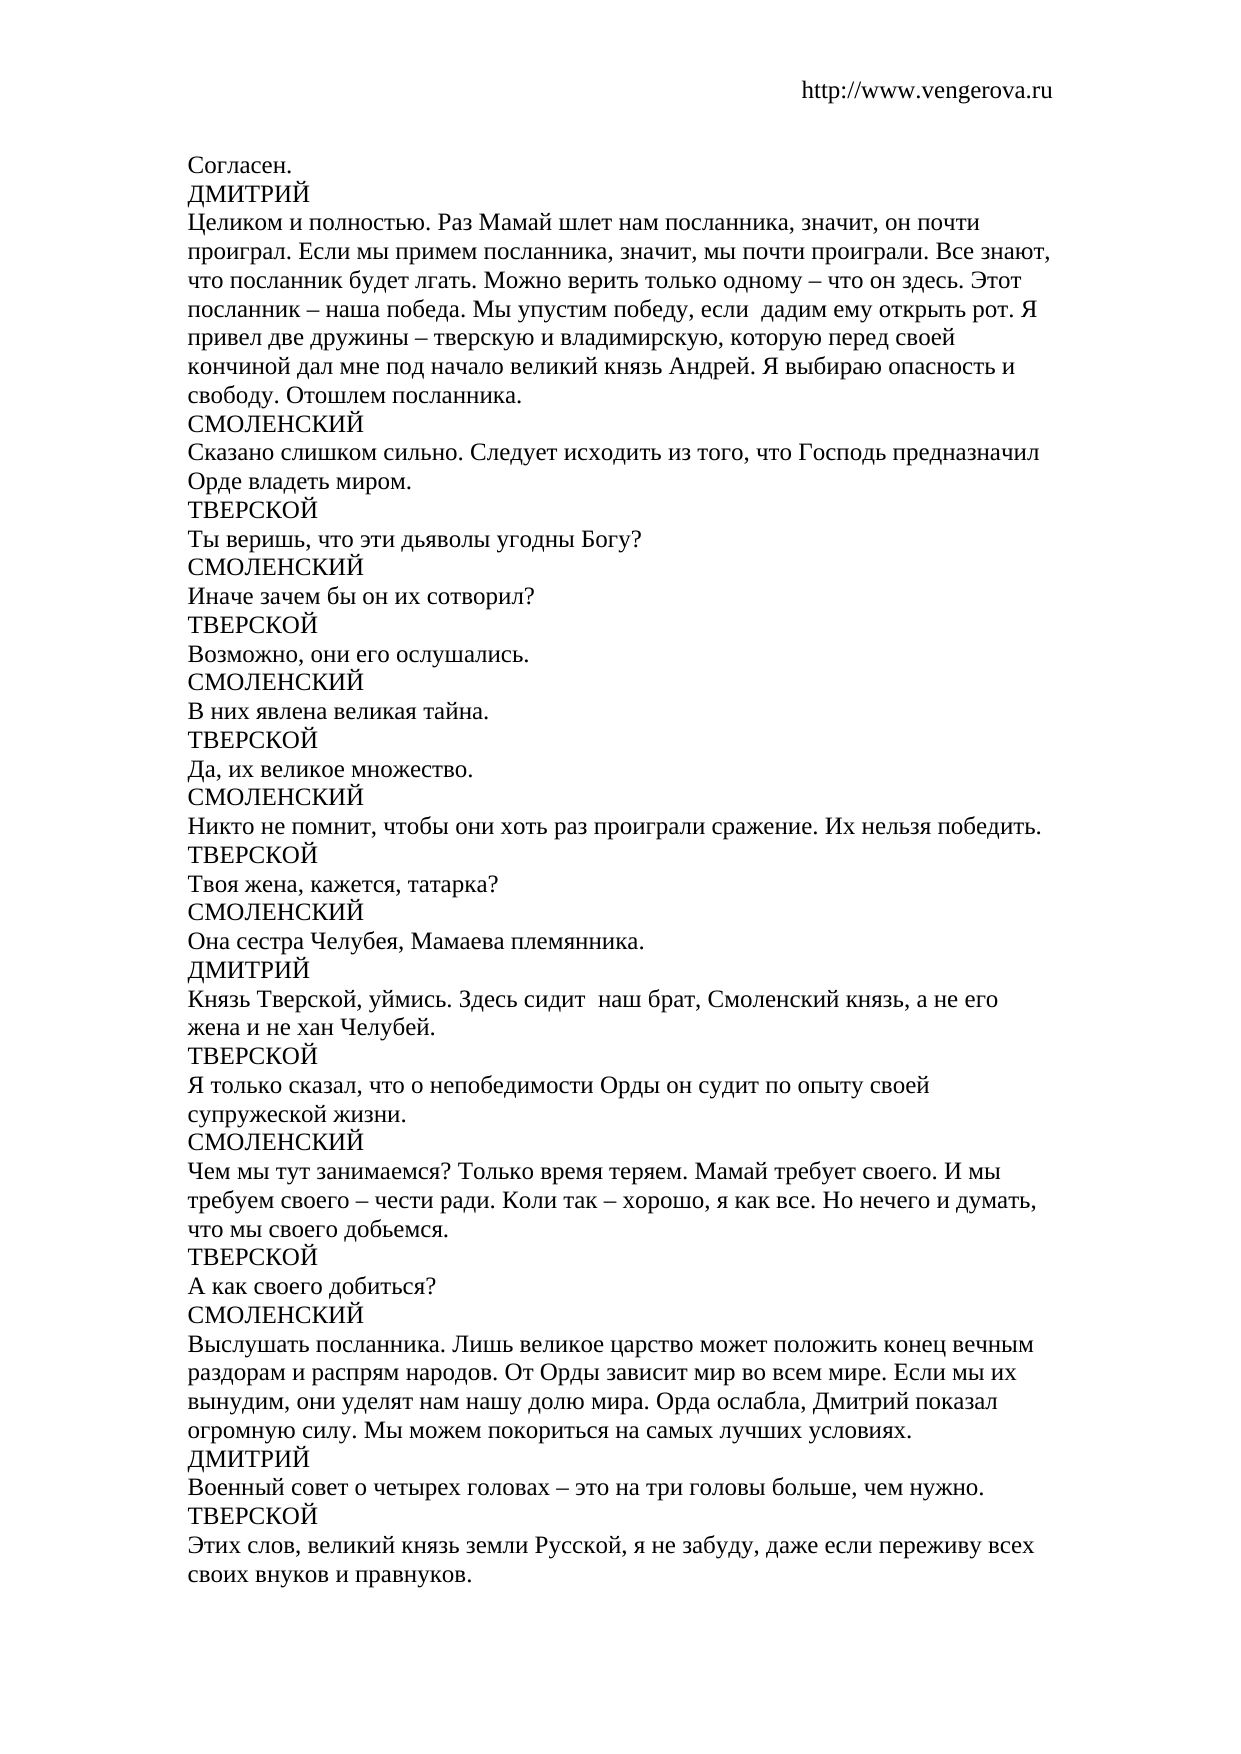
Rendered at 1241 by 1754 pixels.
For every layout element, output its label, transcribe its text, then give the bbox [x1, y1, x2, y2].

text СМОЛЕНСКИЙ [187, 409, 1053, 437]
text Возможно, они его ослушались. [187, 639, 1053, 667]
text СМОЛЕНСКИЙ [187, 1300, 1053, 1329]
text СМОЛЕНСКИЙ [187, 552, 1053, 581]
text Согласен. [187, 150, 1053, 179]
text СМОЛЕНСКИЙ [187, 897, 1053, 926]
text Выслушать посланника. Лишь великое царство может положить конец вечным раздорам и распрям народов. От Орды зависит мир во всем мире. Если мы их вынудим, они уделят нам нашу долю мира. Орда ослабла, Дмитрий показал огромную силу. Мы можем покориться на самых лучших условиях. [187, 1329, 1053, 1444]
text ТВЕРСКОЙ [187, 725, 1053, 754]
text Твоя жена, кажется, татарка? [187, 869, 1053, 897]
text В них явлена великая тайна. [187, 696, 1053, 725]
text ДМИТРИЙ [187, 1444, 1053, 1472]
text Иначе зачем бы он их сотворил? [187, 581, 1053, 610]
text Князь Тверской, уймись. Здесь сидит наш брат, Смоленский князь, а не его жена и не хан Челубей. [187, 984, 1053, 1041]
text ТВЕРСКОЙ [187, 1501, 1053, 1530]
text СМОЛЕНСКИЙ [187, 1127, 1053, 1156]
text Я только сказал, что о непобедимости Орды он судит по опыту своей супружеской жизни. [187, 1070, 1053, 1127]
text ТВЕРСКОЙ [187, 840, 1053, 869]
text ТВЕРСКОЙ [187, 1041, 1053, 1070]
text ТВЕРСКОЙ [187, 610, 1053, 639]
text А как своего добиться? [187, 1271, 1053, 1300]
text ДМИТРИЙ [187, 955, 1053, 984]
text Военный совет о четырех головах – это на три головы больше, чем нужно. [187, 1472, 1053, 1501]
text Сказано слишком сильно. Следует исходить из того, что Господь предназначил Орде владеть миром. [187, 437, 1053, 495]
text Целиком и полностью. Раз Мамай шлет нам посланника, значит, он почти проиграл. Если мы примем посланника, значит, мы почти проиграли. Все знают, что посланник будет лгать. Можно верить только одному – что он здесь. Этот посланник – наша победа. Мы упустим победу, если дадим ему открыть рот. Я привел две дружины – тверскую и владимирскую, которую перед своей кончиной дал мне под начало великий князь Андрей. Я выбираю опасность и свободу. Отошлем посланника. [187, 207, 1053, 409]
text ДМИТРИЙ [187, 179, 1053, 207]
text Да, их великое множество. [187, 754, 1053, 782]
text ТВЕРСКОЙ [187, 1242, 1053, 1271]
text Никто не помнит, чтобы они хоть раз проиграли сражение. Их нельзя победить. [187, 811, 1053, 840]
text Ты веришь, что эти дьяволы угодны Богу? [187, 524, 1053, 552]
text Этих слов, великий князь земли Русской, я не забуду, даже если переживу всех своих внуков и правнуков. [187, 1530, 1053, 1587]
text СМОЛЕНСКИЙ [187, 667, 1053, 696]
text Чем мы тут занимаемся? Только время теряем. Мамай требует своего. И мы требуем своего – чести ради. Коли так – хорошо, я как все. Но нечего и думать, что мы своего добьемся. [187, 1156, 1053, 1242]
text Она сестра Челубея, Мамаева племянника. [187, 926, 1053, 955]
text ТВЕРСКОЙ [187, 495, 1053, 524]
text СМОЛЕНСКИЙ [187, 782, 1053, 811]
